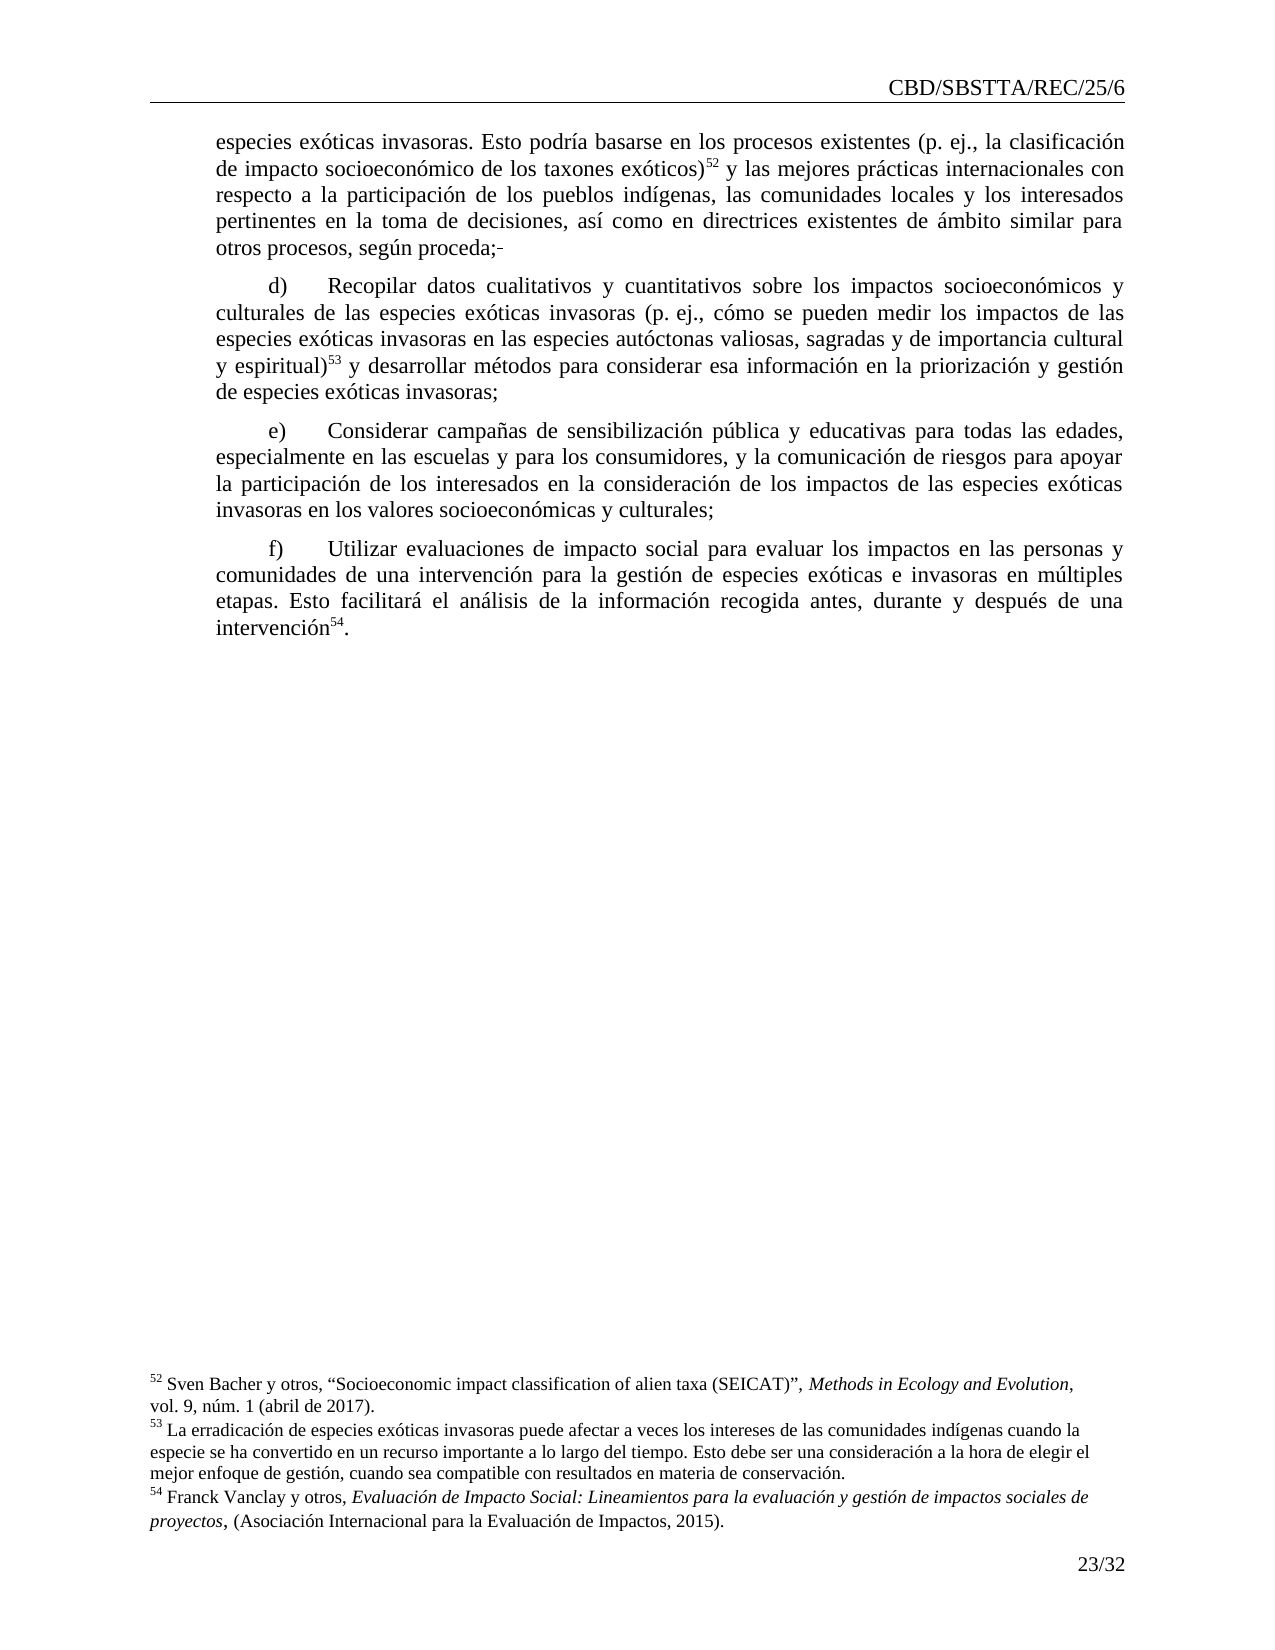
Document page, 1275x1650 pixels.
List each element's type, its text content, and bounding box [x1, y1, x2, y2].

text Utilizar evaluaciones de impacto social para evaluar los impactos en las personas y comunidades de una intervención para la gestión de especies exóticas e invasoras en múltiples etapas. Esto facilitará el análisis de la información recogida antes, durante y después de una intervención. [216, 535, 1125, 640]
text Considerar campañas de sensibilización pública y educativas para todas las edades, especialmente en las escuelas y para los consumidores, y la comunicación de riesgos para apoyar la participación de los interesados en la consideración de los impactos de las especies exóticas invasoras en los valores socioeconómicas y culturales; [216, 417, 1125, 522]
text Recopilar datos cualitativos y cuantitativos sobre los impactos socioeconómicos y culturales de las especies exóticas invasoras (p. ej., cómo se pueden medir los impactos de las especies exóticas invasoras en las especies autóctonas valiosas, sagradas y de importancia cultural y espiritual) y desarrollar métodos para considerar esa información en la priorización y gestión de especies exóticas invasoras; [216, 273, 1125, 404]
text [216, 128, 1125, 260]
